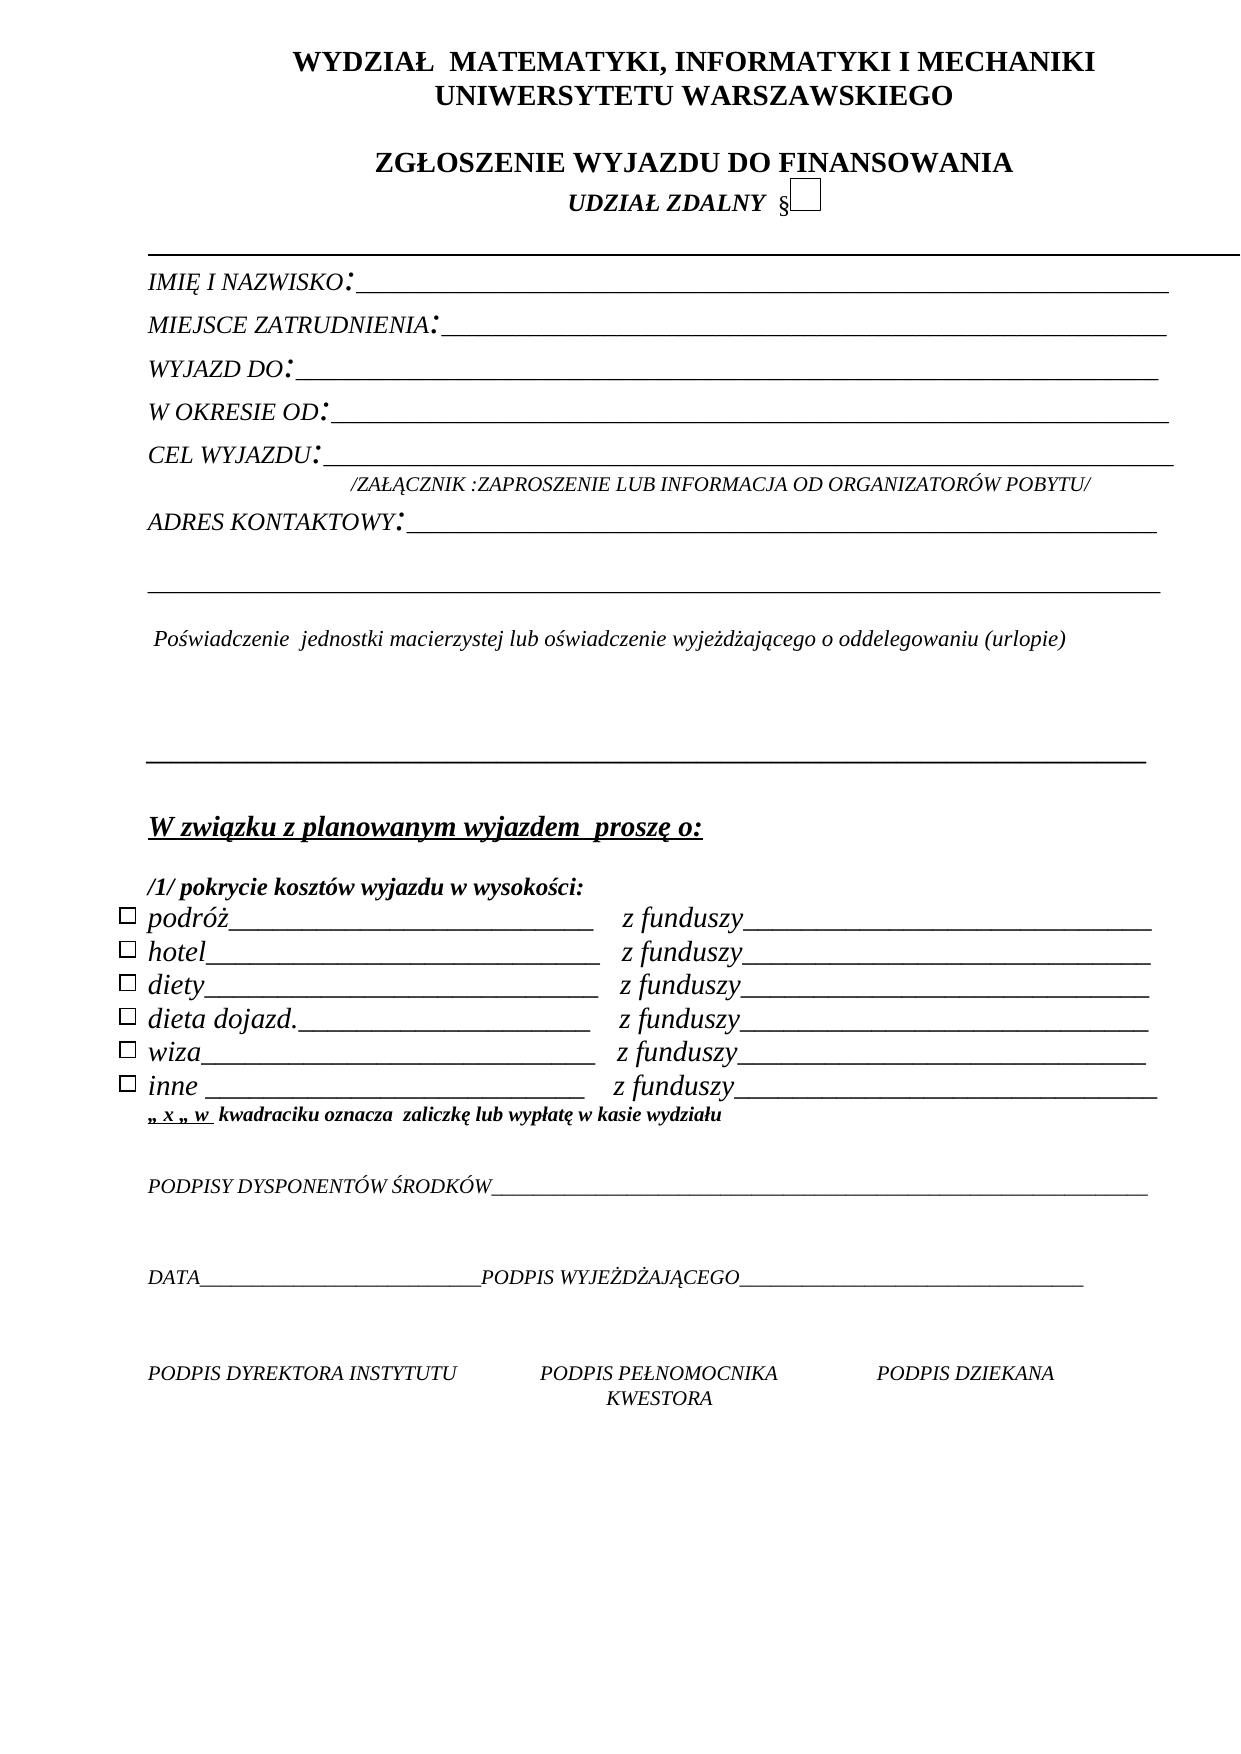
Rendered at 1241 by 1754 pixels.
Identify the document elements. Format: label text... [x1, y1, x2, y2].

text UNIWERSYTETU WARSZAWSKIEGO [148, 78, 1240, 111]
text IMIĘ I NAZWISKO:_________________________________________________________________ [148, 256, 1240, 299]
text inne __________________________ z funduszy_____________________________ [148, 1068, 1240, 1102]
text CEL WYJAZDU:____________________________________________________________________ [148, 428, 1240, 471]
text PODPIS DYREKTORA INSTYTUTU PODPIS PEŁNOMOCNIKA PODPIS DZIEKANA [148, 1361, 1240, 1385]
text wiza___________________________ z funduszy____________________________ [148, 1034, 1240, 1068]
text W OKRESIE OD:___________________________________________________________________ [148, 385, 1240, 428]
text ________________________________________________________________________________ [148, 737, 1240, 766]
text _________________________________________________________________________________ [148, 567, 1240, 596]
text ZGŁOSZENIE WYJAZDU DO FINANSOWANIA [148, 145, 1240, 178]
text ADRES KONTAKTOWY:____________________________________________________________ [148, 496, 1240, 539]
text hotel___________________________ z funduszy____________________________ [148, 934, 1240, 967]
text UDZIAŁ ZDALNY § [148, 178, 1240, 219]
text podróż_________________________ z funduszy____________________________ [148, 900, 1240, 934]
text WYDZIAŁ MATEMATYKI, INFORMATYKI I MECHANIKI [148, 44, 1240, 78]
text KWESTORA [148, 1385, 1240, 1409]
text MIEJSCE ZATRUDNIENIA:__________________________________________________________ [148, 299, 1240, 342]
text WYJAZD DO:_____________________________________________________________________ [148, 342, 1240, 385]
text „ x „ w kwadraciku oznacza zaliczkę lub wypłatę w kasie wydziału [148, 1102, 1240, 1126]
text dieta dojazd.____________________ z funduszy____________________________ [148, 1001, 1240, 1034]
text W związku z planowanym wyjazdem proszę o: [148, 809, 1240, 843]
text /1/ pokrycie kosztów wyjazdu w wysokości: [148, 872, 1240, 900]
text Poświadczenie jednostki macierzystej lub oświadczenie wyjeżdżającego o oddelegowaniu (urlopie) [148, 625, 1240, 651]
text PODPISY DYSPONENTÓW ŚRODKÓW_______________________________________________________________ [148, 1174, 1240, 1198]
text /ZAŁĄCZNIK :ZAPROSZENIE LUB INFORMACJA OD ORGANIZATORÓW POBYTU/ [148, 471, 1240, 496]
text DATA___________________________PODPIS WYJEŻDŻAJĄCEGO_________________________________ [148, 1265, 1240, 1289]
text diety___________________________ z funduszy____________________________ [148, 967, 1240, 1001]
